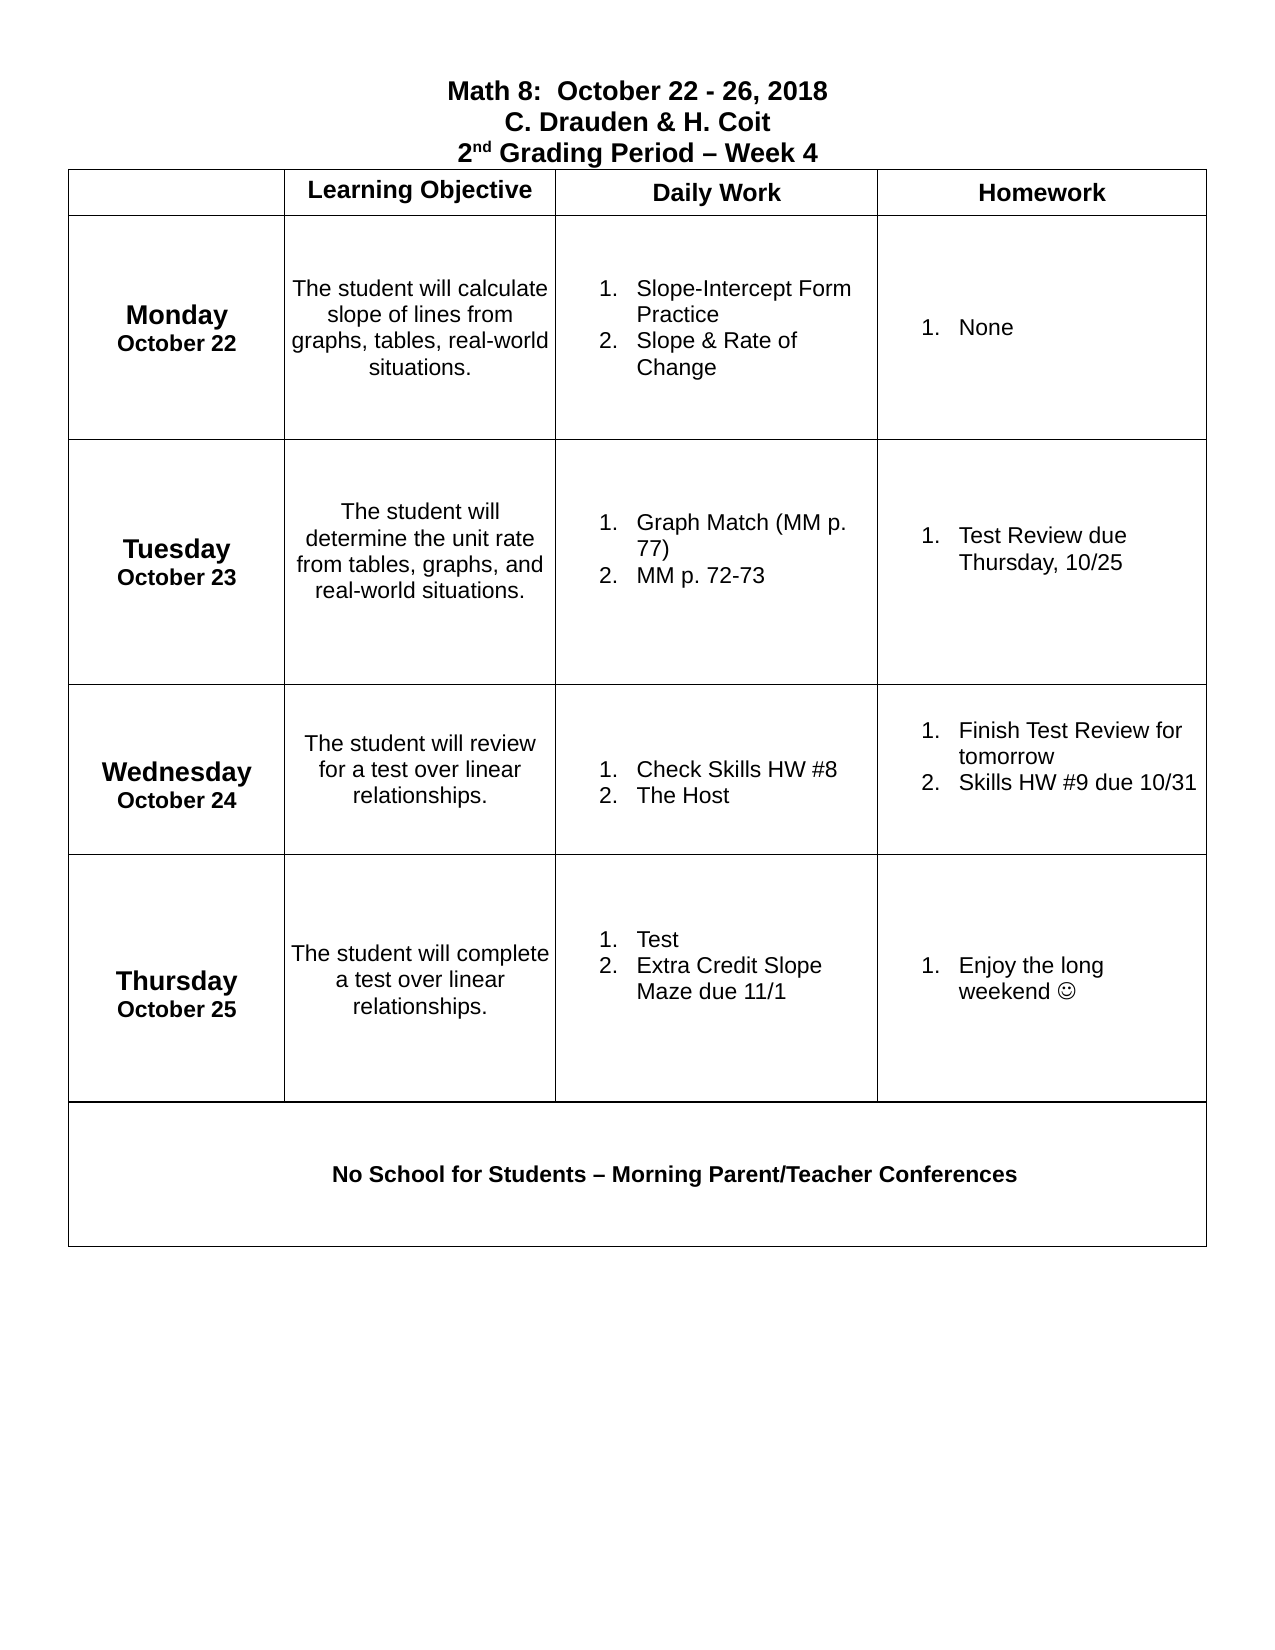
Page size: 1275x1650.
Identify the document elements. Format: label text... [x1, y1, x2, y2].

text C. Drauden & H. Coit [75, 106, 1200, 137]
table_cell Check Skills HW #8 The Host [556, 685, 877, 854]
table_header Learning Objective [285, 170, 555, 215]
table_cell Slope-Intercept Form Practice Slope & Rate of Change [556, 216, 877, 439]
table_header [69, 170, 284, 215]
table_cell The student will complete a test over linear relationships. [285, 855, 555, 1101]
table_cell Monday October 22 [69, 216, 284, 439]
text 2nd Grading Period – Week 4 [75, 137, 1200, 169]
table_cell The student will review for a test over linear relationships. [285, 685, 555, 854]
table_header Homework [878, 170, 1206, 215]
table_cell Thursday October 25 [69, 855, 284, 1101]
table_cell The student will determine the unit rate from tables, graphs, and real-world situations. [285, 440, 555, 683]
text Math 8: October 22 - 26, 2018 [75, 75, 1200, 106]
table_cell Wednesday October 24 [69, 685, 284, 854]
table_cell No School for Students – Morning Parent/Teacher Conferences [69, 1103, 1206, 1246]
table_cell Test Extra Credit Slope Maze due 11/1 [556, 855, 877, 1101]
table_header Daily Work [556, 170, 877, 215]
table_cell Tuesday October 23 [69, 440, 284, 683]
table_cell Graph Match (MM p. 77) MM p. 72-73 [556, 440, 877, 683]
table_cell None [878, 216, 1206, 439]
table_cell Test Review due Thursday, 10/25 [878, 440, 1206, 683]
table_cell Finish Test Review for tomorrow Skills HW #9 due 10/31 [878, 685, 1206, 854]
table_cell The student will calculate slope of lines from graphs, tables, real-world situations. [285, 216, 555, 439]
table_cell Enjoy the long weekend [878, 855, 1206, 1101]
